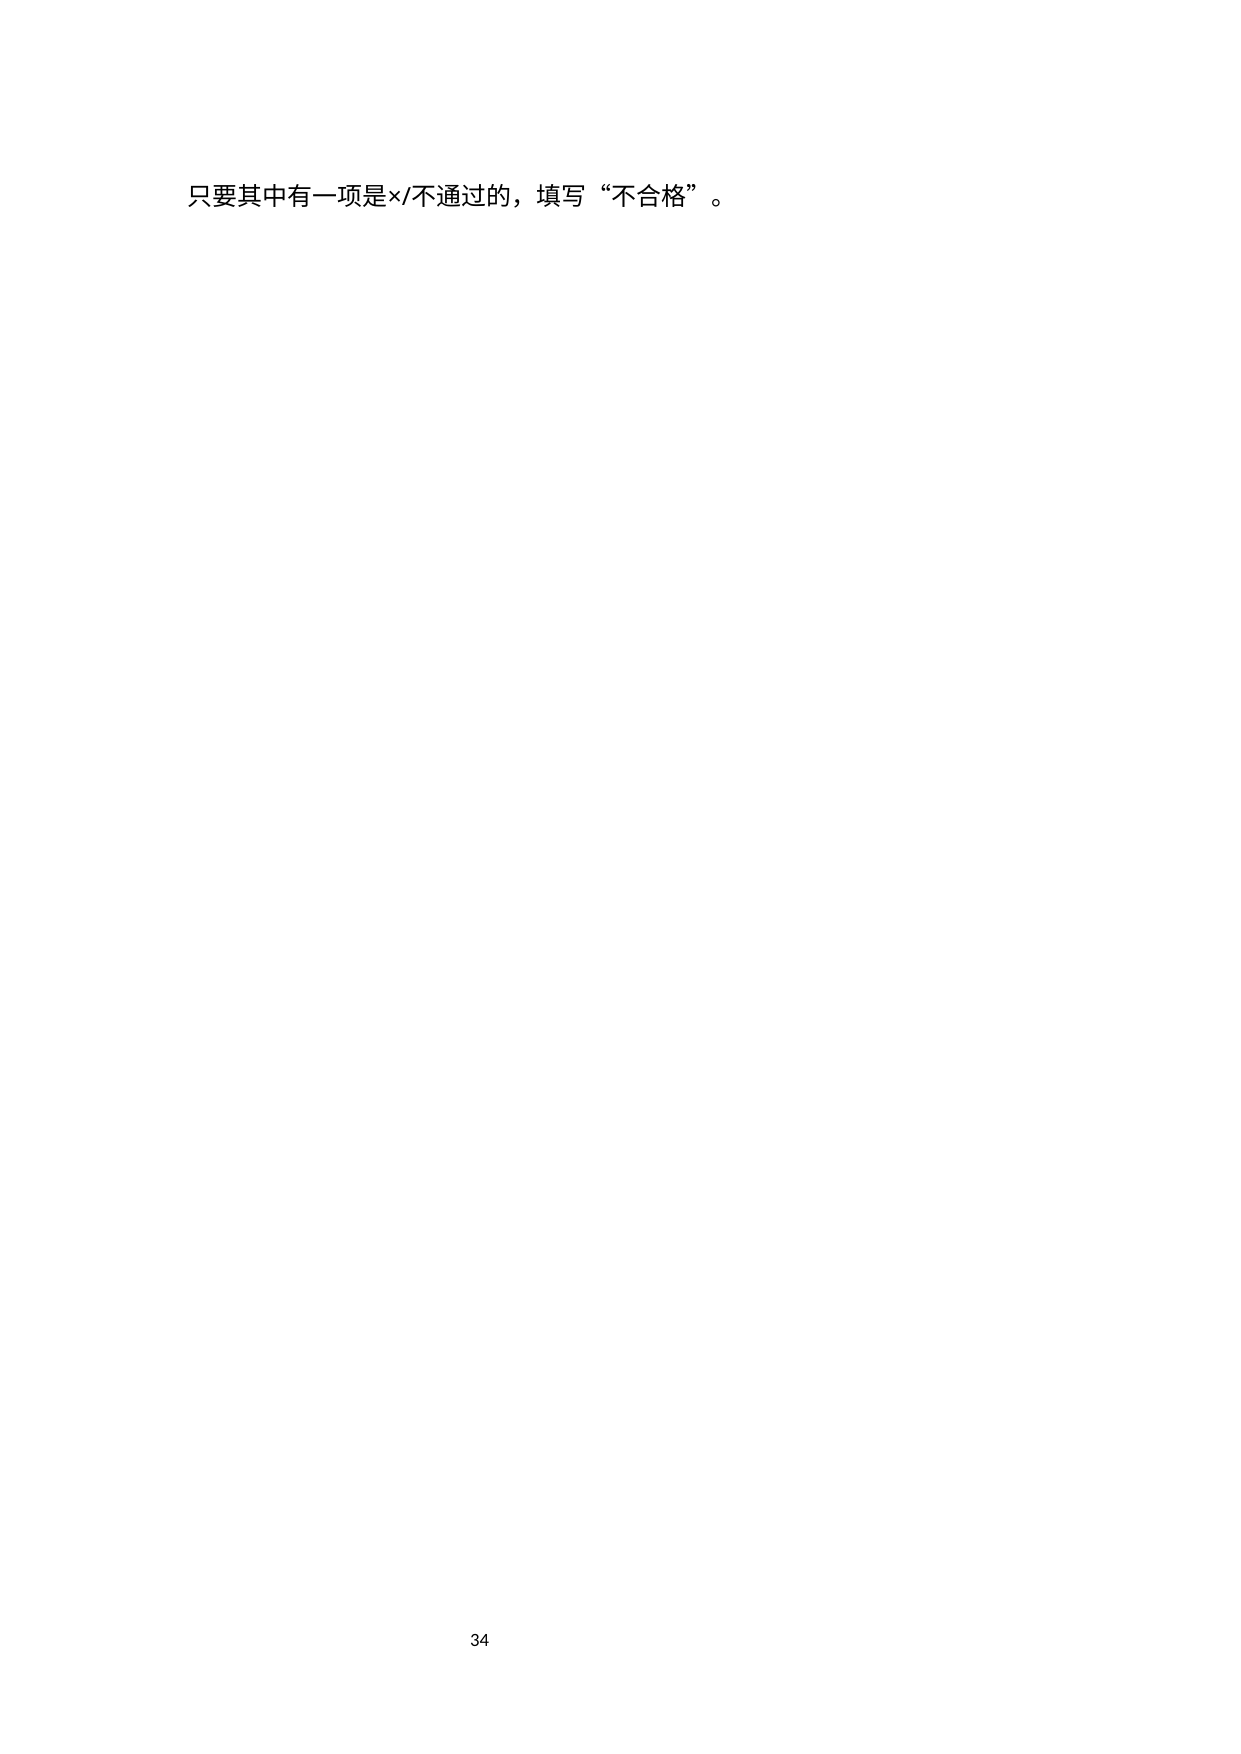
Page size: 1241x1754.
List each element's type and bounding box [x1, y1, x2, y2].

text [187, 162, 1053, 227]
